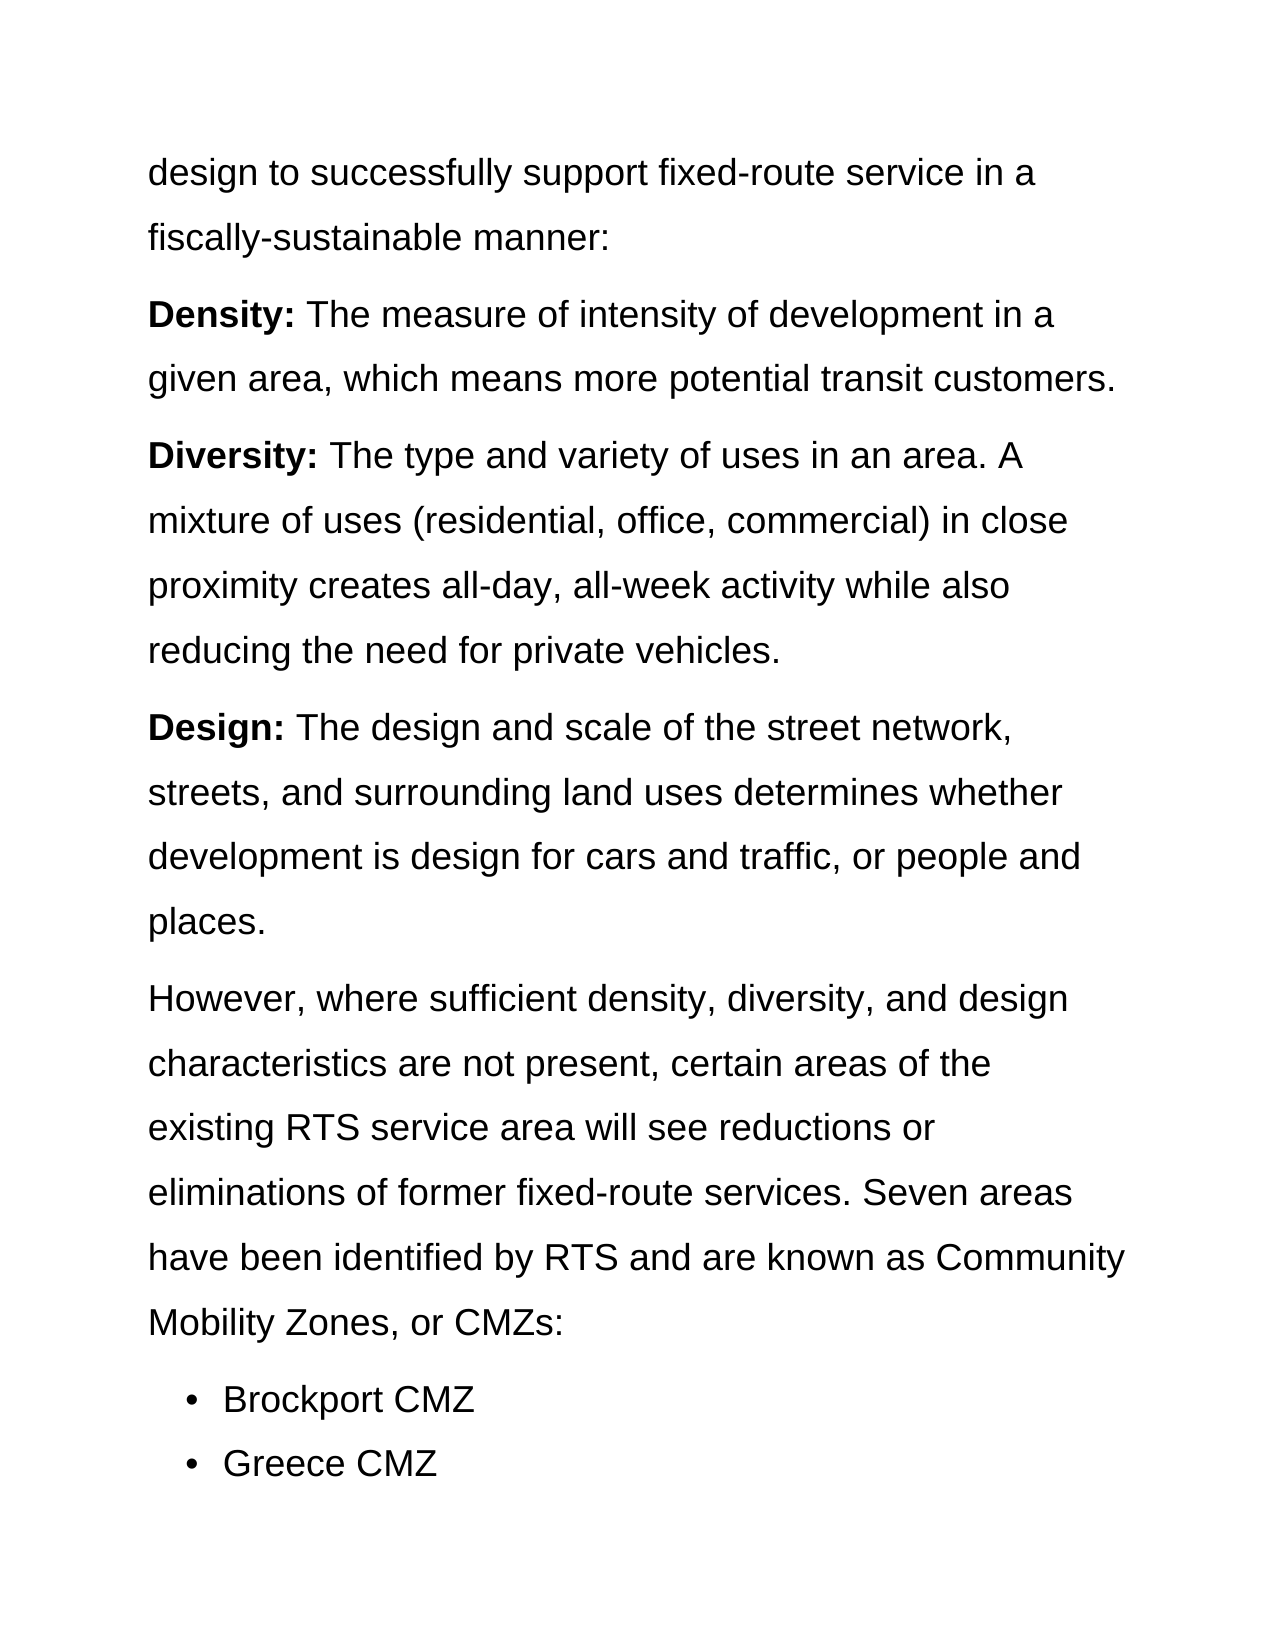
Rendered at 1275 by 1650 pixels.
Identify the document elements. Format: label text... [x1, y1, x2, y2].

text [148, 150, 1127, 258]
text Design: The design and scale of the street network, streets, and surrounding land uses determines whether development is design for cars and traffic, or people and places. [148, 705, 1127, 942]
text However, where sufficient density, diversity, and design characteristics are not present, certain areas of the existing RTS service area will see reductions or eliminations of former fixed-route services. Seven areas have been identified by RTS and are known as Community Mobility Zones, or CMZs: [148, 976, 1127, 1343]
text Diversity: The type and variety of uses in an area. A mixture of uses (residential, office, commercial) in close proximity creates all-day, all-week activity while also reducing the need for private vehicles. [148, 434, 1127, 671]
text Density: The measure of intensity of development in a given area, which means more potential transit customers. [148, 292, 1127, 400]
text Brockport CMZ [185, 1377, 1127, 1420]
text Greece CMZ [185, 1442, 1127, 1485]
